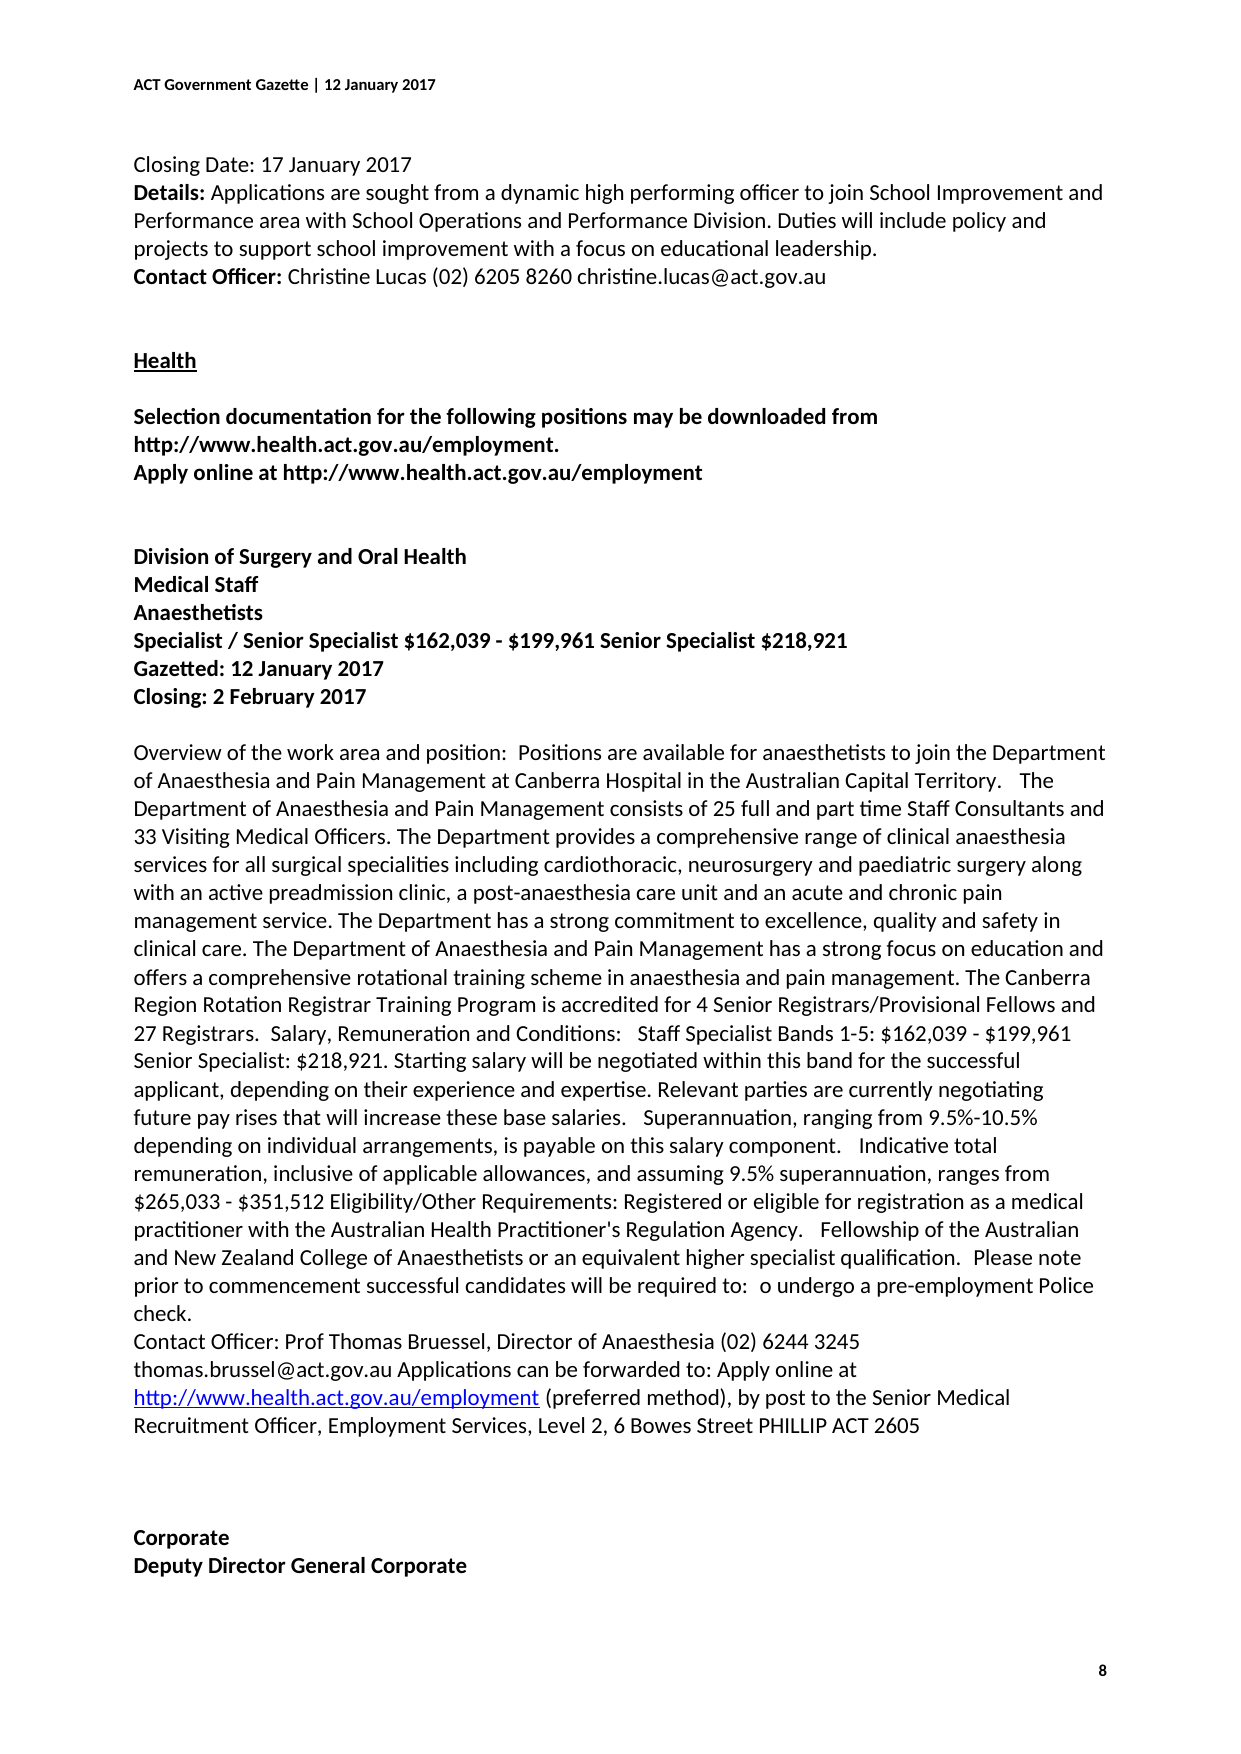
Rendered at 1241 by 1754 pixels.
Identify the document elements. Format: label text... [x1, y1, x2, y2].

text Contact Officer: Christine Lucas (02) 6205 8260 christine.lucas@act.gov.au [133, 262, 1107, 290]
text Details: Applications are sought from a dynamic high performing officer to join School Improvement and Performance area with School Operations and Performance Division. Duties will include policy and projects to support school improvement with a focus on educational leadership. [133, 178, 1107, 262]
subtitle Health [133, 346, 1107, 374]
text Closing: 2 February 2017 [133, 682, 1107, 710]
text Division of Surgery and Oral Health [133, 542, 1107, 570]
text Overview of the work area and position: Positions are available for anaesthetists to join the Department of Anaesthesia and Pain Management at Canberra Hospital in the Australian Capital Territory. The Department of Anaesthesia and Pain Management consists of 25 full and part time Staff Consultants and 33 Visiting Medical Officers. The Department provides a comprehensive range of clinical anaesthesia services for all surgical specialities including cardiothoracic, neurosurgery and paediatric surgery along with an active preadmission clinic, a post-anaesthesia care unit and an acute and chronic pain management service. The Department has a strong commitment to excellence, quality and safety in clinical care. The Department of Anaesthesia and Pain Management has a strong focus on education and offers a comprehensive rotational training scheme in anaesthesia and pain management. The Canberra Region Rotation Registrar Training Program is accredited for 4 Senior Registrars/Provisional Fellows and 27 Registrars. Salary, Remuneration and Conditions: Staff Specialist Bands 1-5: $162,039 - $199,961 Senior Specialist: $218,921. Starting salary will be negotiated within this band for the successful applicant, depending on their experience and expertise. Relevant parties are currently negotiating future pay rises that will increase these base salaries. Superannuation, ranging from 9.5%-10.5% depending on individual arrangements, is payable on this salary component. Indicative total remuneration, inclusive of applicable allowances, and assuming 9.5% superannuation, ranges from $265,033 - $351,512 Eligibility/Other Requirements: Registered or eligible for registration as a medical practitioner with the Australian Health Practitioner's Regulation Agency. Fellowship of the Australian and New Zealand College of Anaesthetists or an equivalent higher specialist qualification. Please note prior to commencement successful candidates will be required to: o undergo a pre-employment Police check. [133, 738, 1107, 1327]
text Selection documentation for the following positions may be downloaded from http://www.health.act.gov.au/employment. [133, 402, 1107, 458]
text Gazetted: 12 January 2017 [133, 654, 1107, 682]
text Contact Officer: Prof Thomas Bruessel, Director of Anaesthesia (02) 6244 3245 thomas.brussel@act.gov.au Applications can be forwarded to: Apply online at http://www.health.act.gov.au/employment (preferred method), by post to the Senior Medical Recruitment Officer, Employment Services, Level 2, 6 Bowes Street PHILLIP ACT 2605 [133, 1327, 1107, 1439]
text Corporate [133, 1523, 1107, 1551]
text Specialist / Senior Specialist $162,039 - $199,961 Senior Specialist $218,921 [133, 626, 1107, 654]
text Anaesthetists [133, 598, 1107, 626]
text Apply online at http://www.health.act.gov.au/employment [133, 458, 1107, 486]
text Closing Date: 17 January 2017 [133, 150, 1107, 178]
text Medical Staff [133, 570, 1107, 598]
text Deputy Director General Corporate [133, 1551, 1107, 1579]
